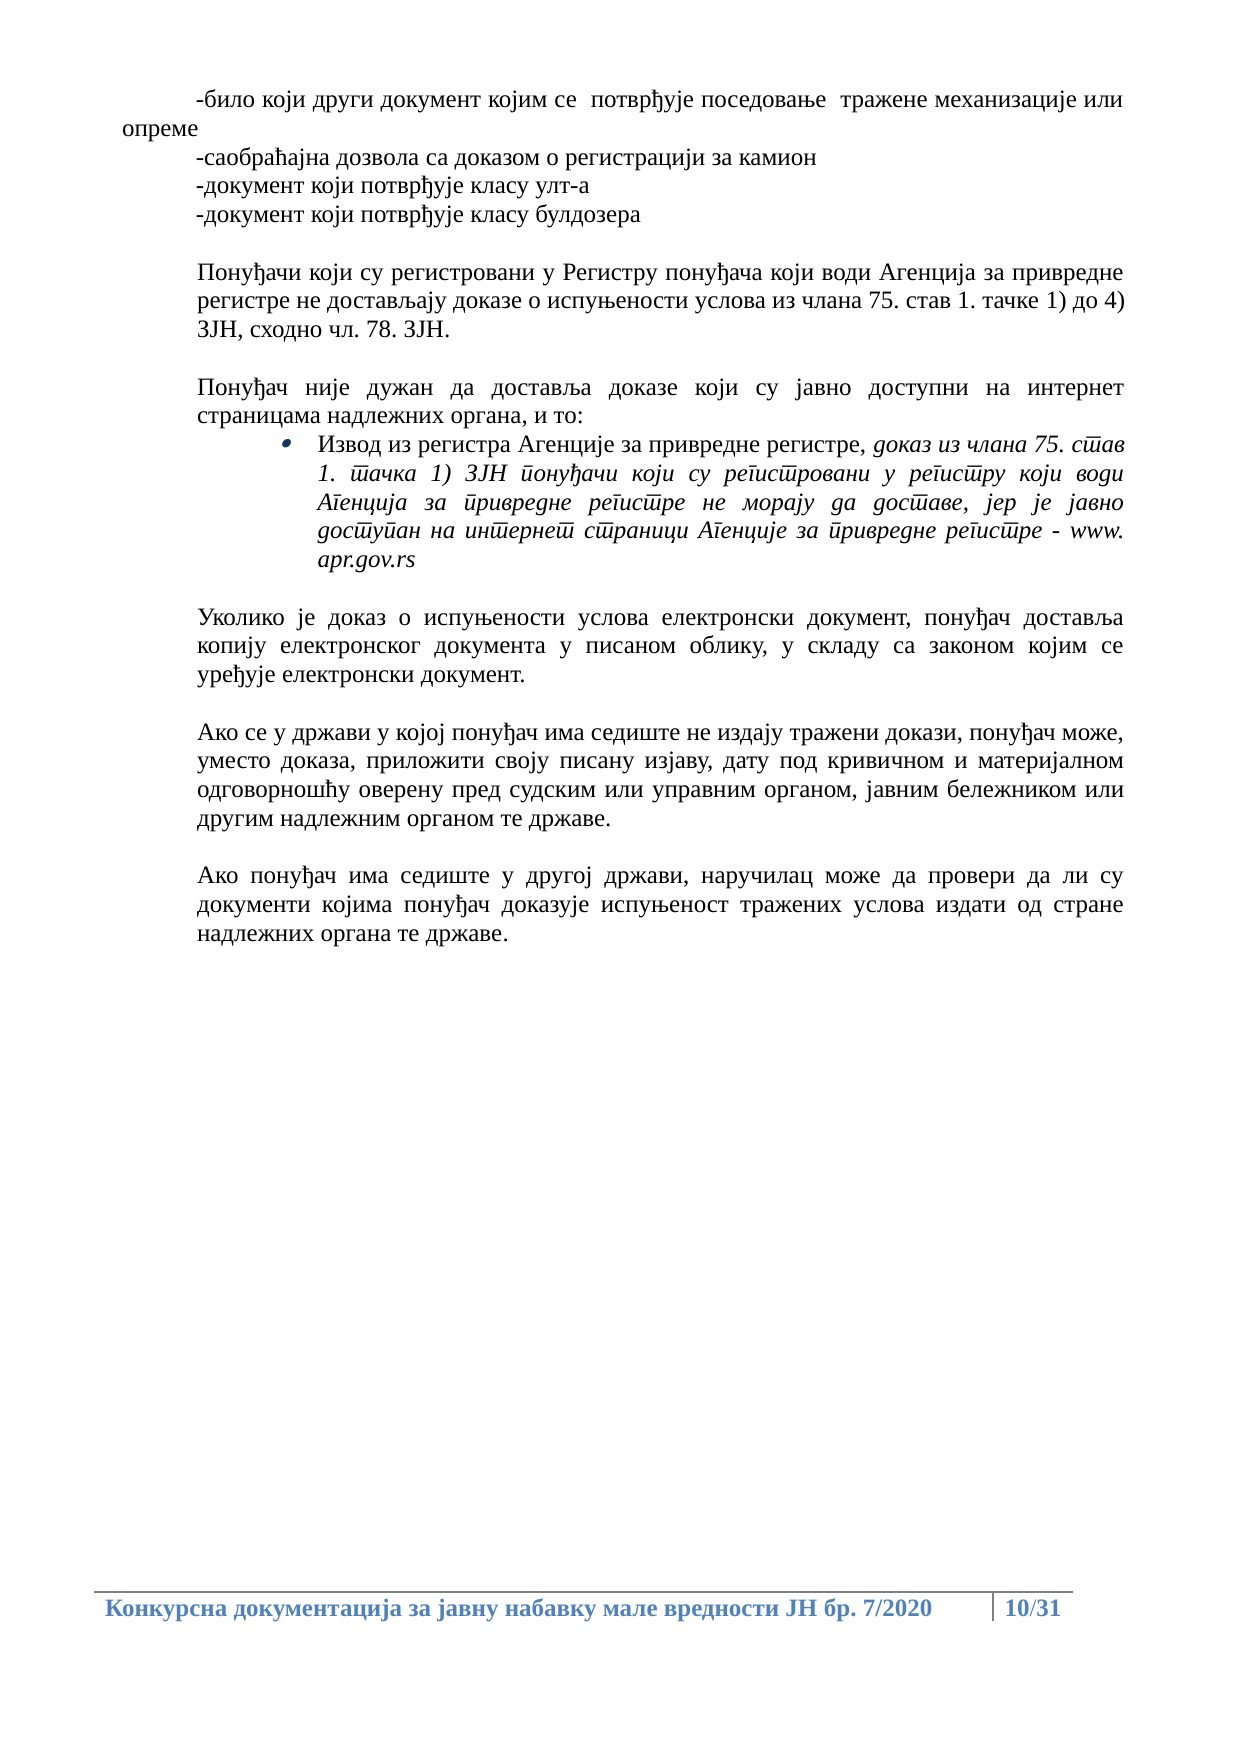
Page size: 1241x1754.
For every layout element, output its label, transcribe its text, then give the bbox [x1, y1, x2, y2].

list Извод из регистра Агенције за привредне регистре, доказ из члана 75. став 1. тачка 1) ЗЈН понуђачи који су регистровани у регистру који води Агенција за привредне регистре не морају да доставе, јер је јавно доступан на интернет страници Агенције за привредне регистре - www. apr.gov.rs [280, 429, 1125, 573]
text Уколико је доказ о испуњености услова електронски документ, понуђач доставља копију електронског документа у писаном облику, у складу са законом којим се уређује електронски документ. [197, 602, 1125, 688]
text Понуђачи који су регистровани у Регистру понуђача који води Агенција за привредне регистре не достављају доказе о испуњености услова из члана 75. став 1. тачке 1) до 4) ЗЈН, сходно чл. 78. ЗЈН. [197, 257, 1125, 343]
text Ако понуђач има седиште у другој држави, наручилац може да провери да ли су документи којима понуђач доказује испуњеност тражених услова издати од стране надлежних органа те државе. [197, 861, 1125, 947]
text Ако се у држави у којој понуђач има седиште не издају тражени докази, понуђач може, уместо доказа, приложити своју писану изјаву, дату под кривичном и материјалном одговорношћу оверену пред судским или управним органом, јавним бележником или другим надлежним органом те државе. [197, 717, 1125, 832]
text -саобраћајна дозвола са доказом о регистрацији за камион [122, 142, 1125, 171]
text -било који други документ којим се потврђује поседовање тражене механизације или опреме [122, 84, 1125, 142]
text Понуђач није дужан да доставља доказе који су јавно доступни на интернет страницама надлежних органа, и то: [197, 372, 1125, 429]
text -документ који потврђује класу улт-а [122, 171, 1125, 199]
text -документ који потврђује класу булдозера [122, 199, 1125, 228]
